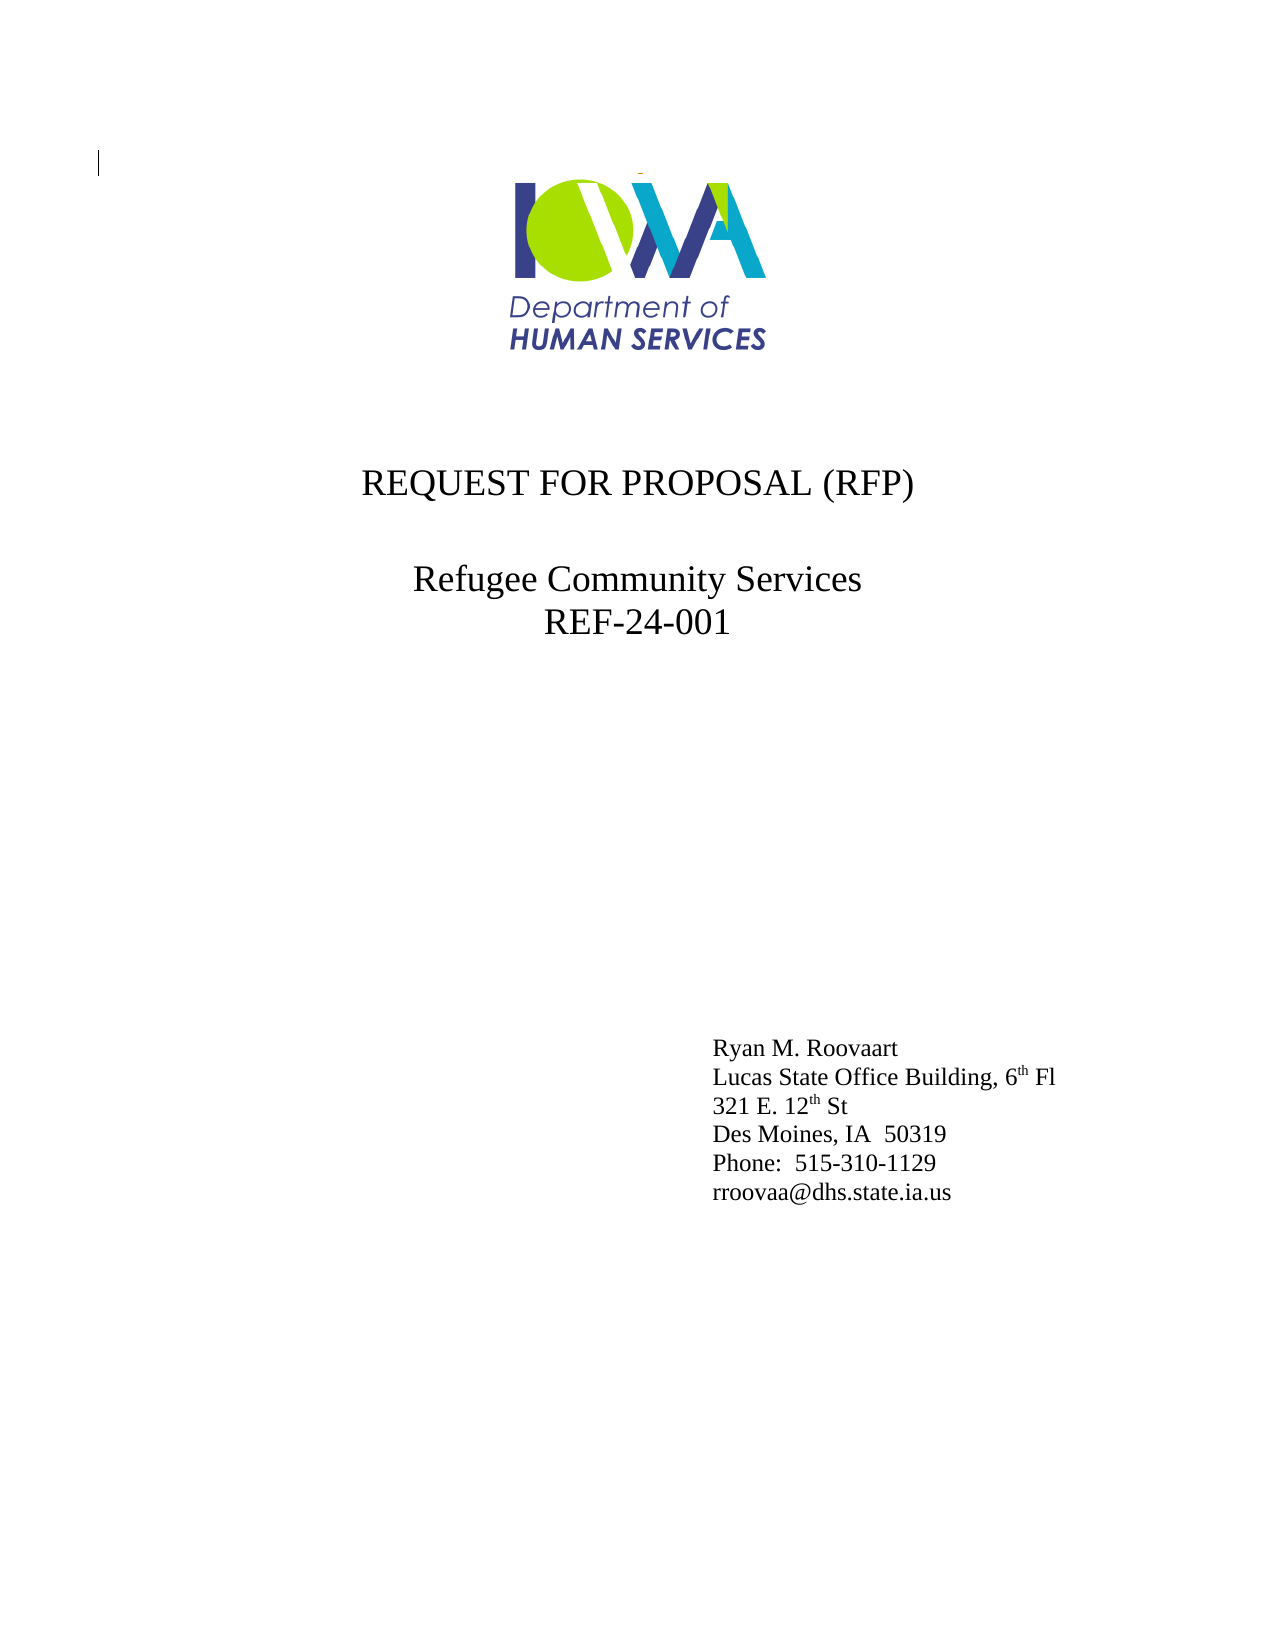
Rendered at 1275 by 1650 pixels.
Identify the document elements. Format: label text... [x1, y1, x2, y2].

text Refugee Community Services [112, 557, 1162, 600]
text REQUEST FOR PROPOSAL (RFP) [112, 461, 1162, 504]
text 321 E. 12th St [712, 1091, 1162, 1119]
text rroovaa@dhs.state.ia.us [712, 1177, 1162, 1206]
text Phone: 515-310-1129 [712, 1148, 1162, 1177]
text Ryan M. Roovaart [712, 1033, 1162, 1062]
text REF-24-001 [112, 600, 1162, 643]
text Lucas State Office Building, 6th Fl [712, 1062, 1162, 1091]
text Des Moines, IA 50319 [712, 1119, 1162, 1148]
picture [506, 176, 769, 353]
